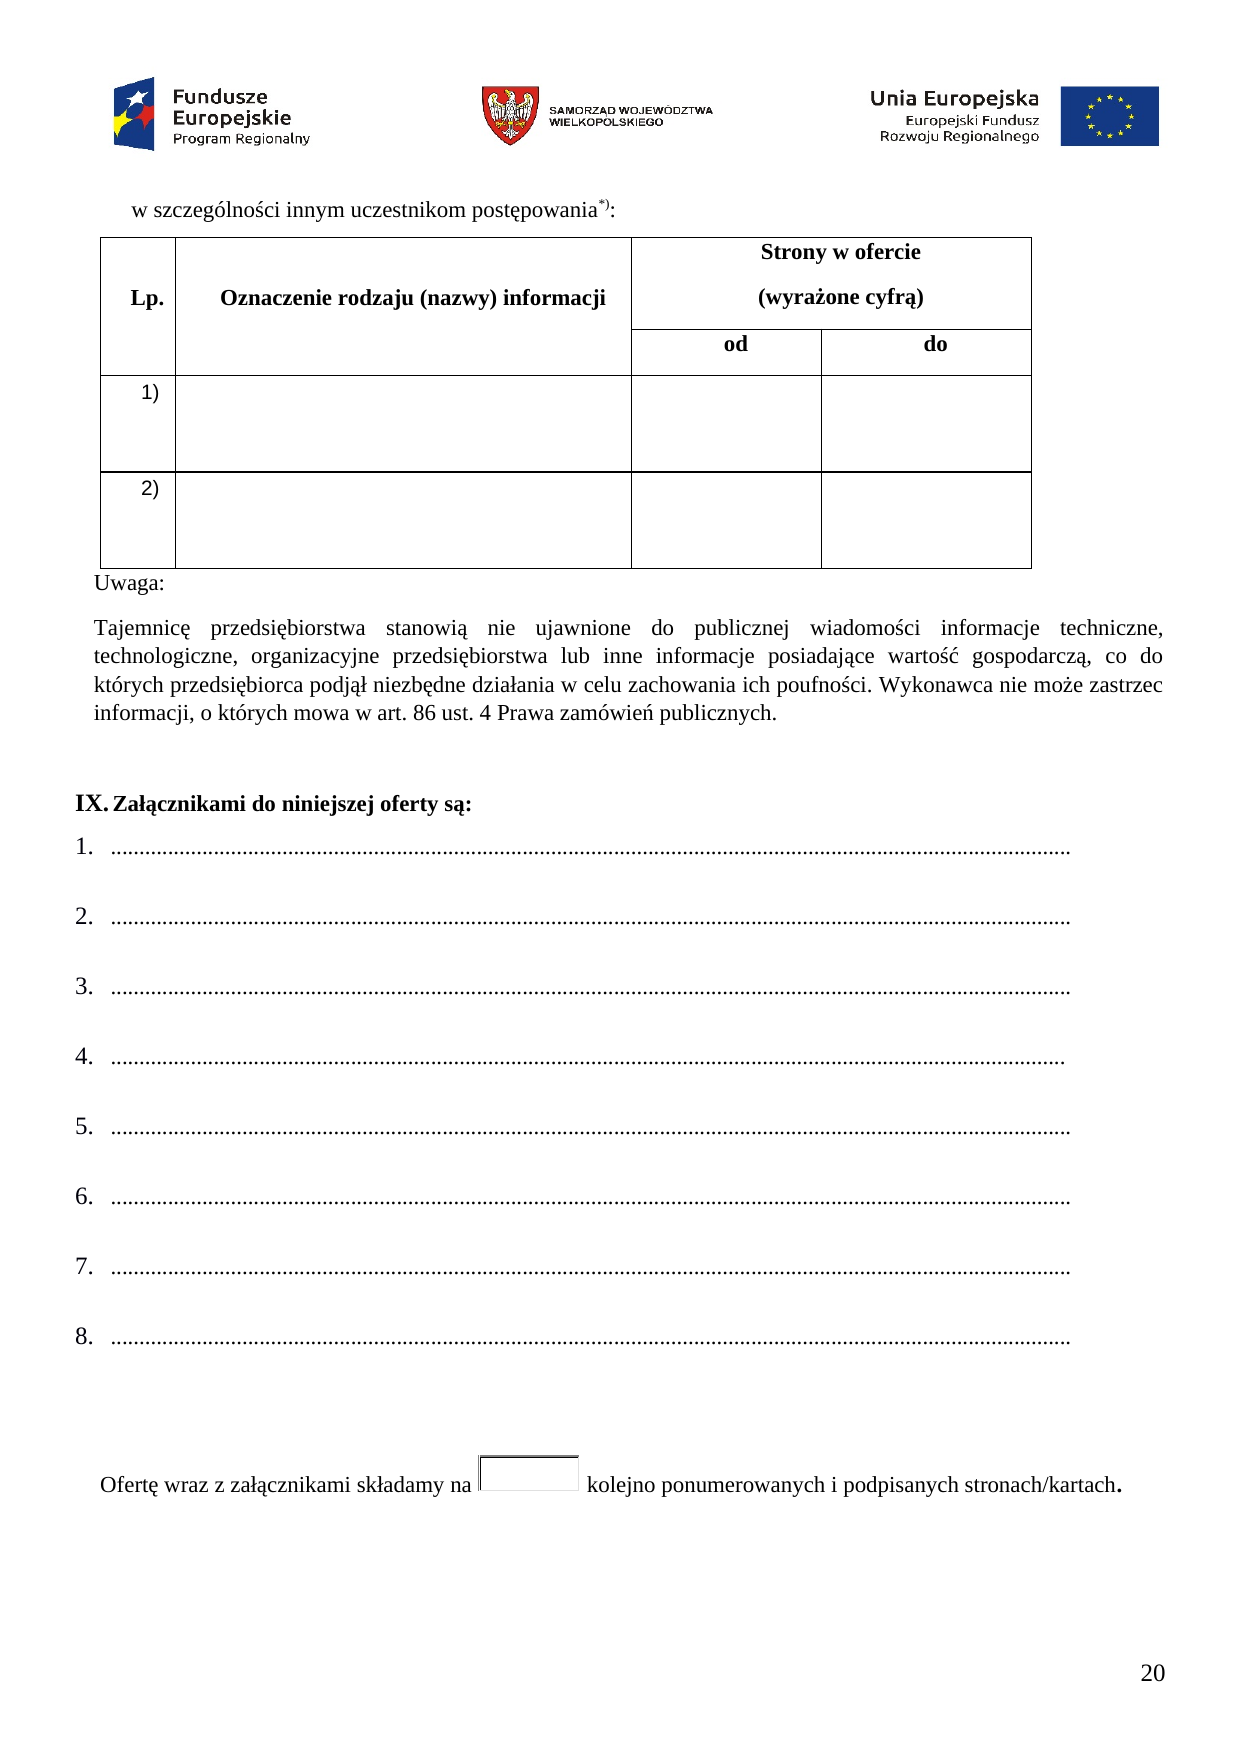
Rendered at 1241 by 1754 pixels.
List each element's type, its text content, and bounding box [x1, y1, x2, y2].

table_header Oznaczenie rodzaju (nazwy) informacji [176, 238, 631, 375]
list ........................................................................................................................................................................ [75, 901, 1165, 930]
list ........................................................................................................................................................................ [75, 1181, 1165, 1210]
picture [60, 55, 1176, 193]
text Tajemnicę przedsiębiorstwa stanowią nie ujawnione do publicznej wiadomości informacje techniczne, technologiczne, organizacyjne przedsiębiorstwa lub inne informacje posiadające wartość gospodarczą, co do których przedsiębiorca podjął niezbędne działania w celu zachowania ich poufności. Wykonawca nie może zastrzec informacji, o których mowa w art. 86 ust. 4 Prawa zamówień publicznych. [94, 614, 1165, 726]
list ........................................................................................................................................................................ [75, 831, 1165, 860]
table_cell [101, 473, 175, 568]
list ........................................................................................................................................................................ [75, 1111, 1165, 1140]
table_cell [101, 376, 175, 471]
table_cell [822, 473, 1031, 568]
table_cell do [822, 330, 1031, 375]
table_cell [176, 473, 631, 568]
table_header Lp. [101, 238, 175, 375]
list ....................................................................................................................................................................... [75, 1041, 1165, 1070]
list Załącznikami do niniejszej oferty są: [75, 788, 1165, 817]
list ........................................................................................................................................................................ [75, 1321, 1165, 1350]
table_cell [632, 473, 821, 568]
table_cell od [632, 330, 821, 375]
table_cell [822, 376, 1031, 471]
table_cell [632, 376, 821, 471]
list ........................................................................................................................................................................ [75, 1251, 1165, 1280]
table_cell [176, 376, 631, 471]
table_header Strony w ofercie (wyrażone cyfrą) [632, 238, 1031, 328]
text Ofertę wraz z załącznikami składamy na kolejno ponumerowanych i podpisanych stronach/kartach. [100, 1455, 1165, 1498]
text Uwaga: [94, 569, 1165, 595]
list ........................................................................................................................................................................ [75, 971, 1165, 1000]
